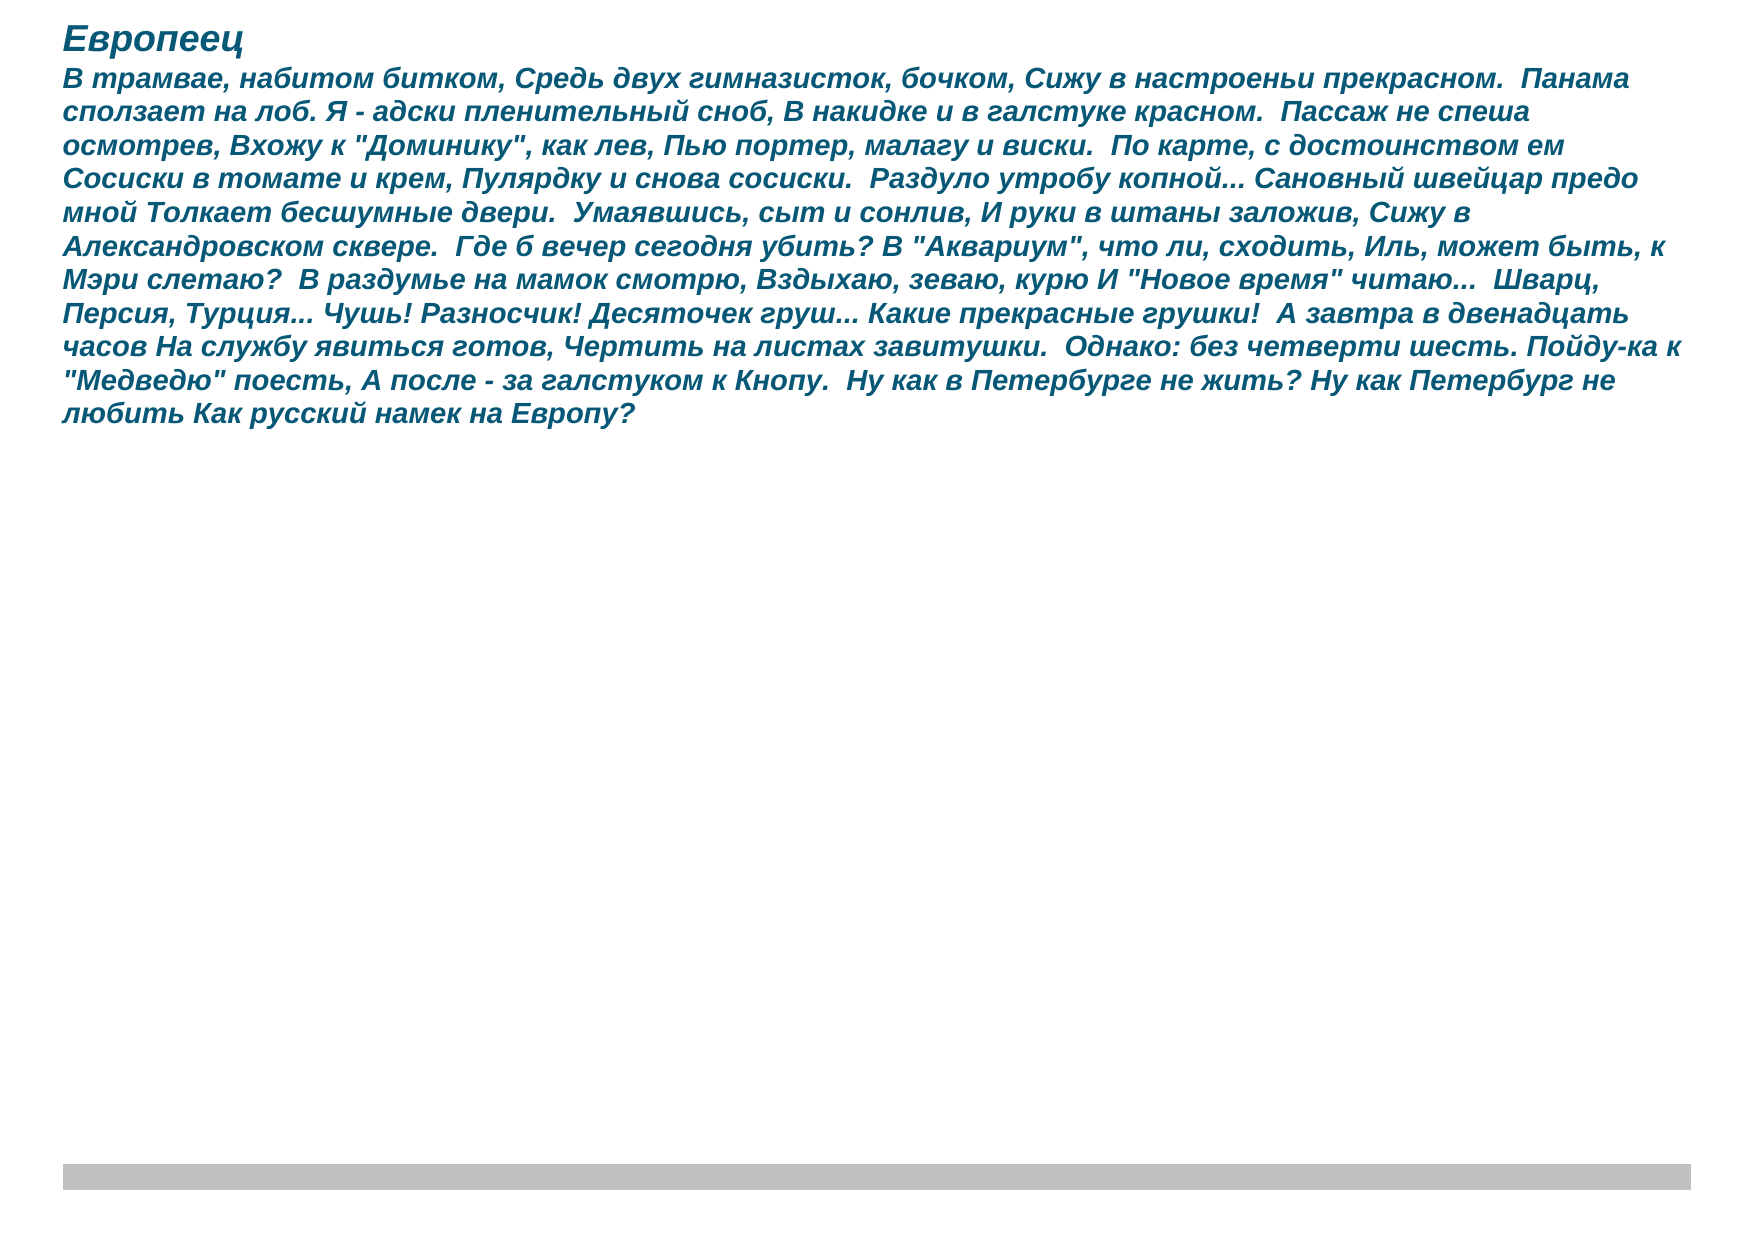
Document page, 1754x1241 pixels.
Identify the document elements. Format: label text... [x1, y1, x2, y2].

text В трамвае, набитом битком, [62, 61, 1691, 430]
subtitle Европеец [62, 17, 1691, 60]
